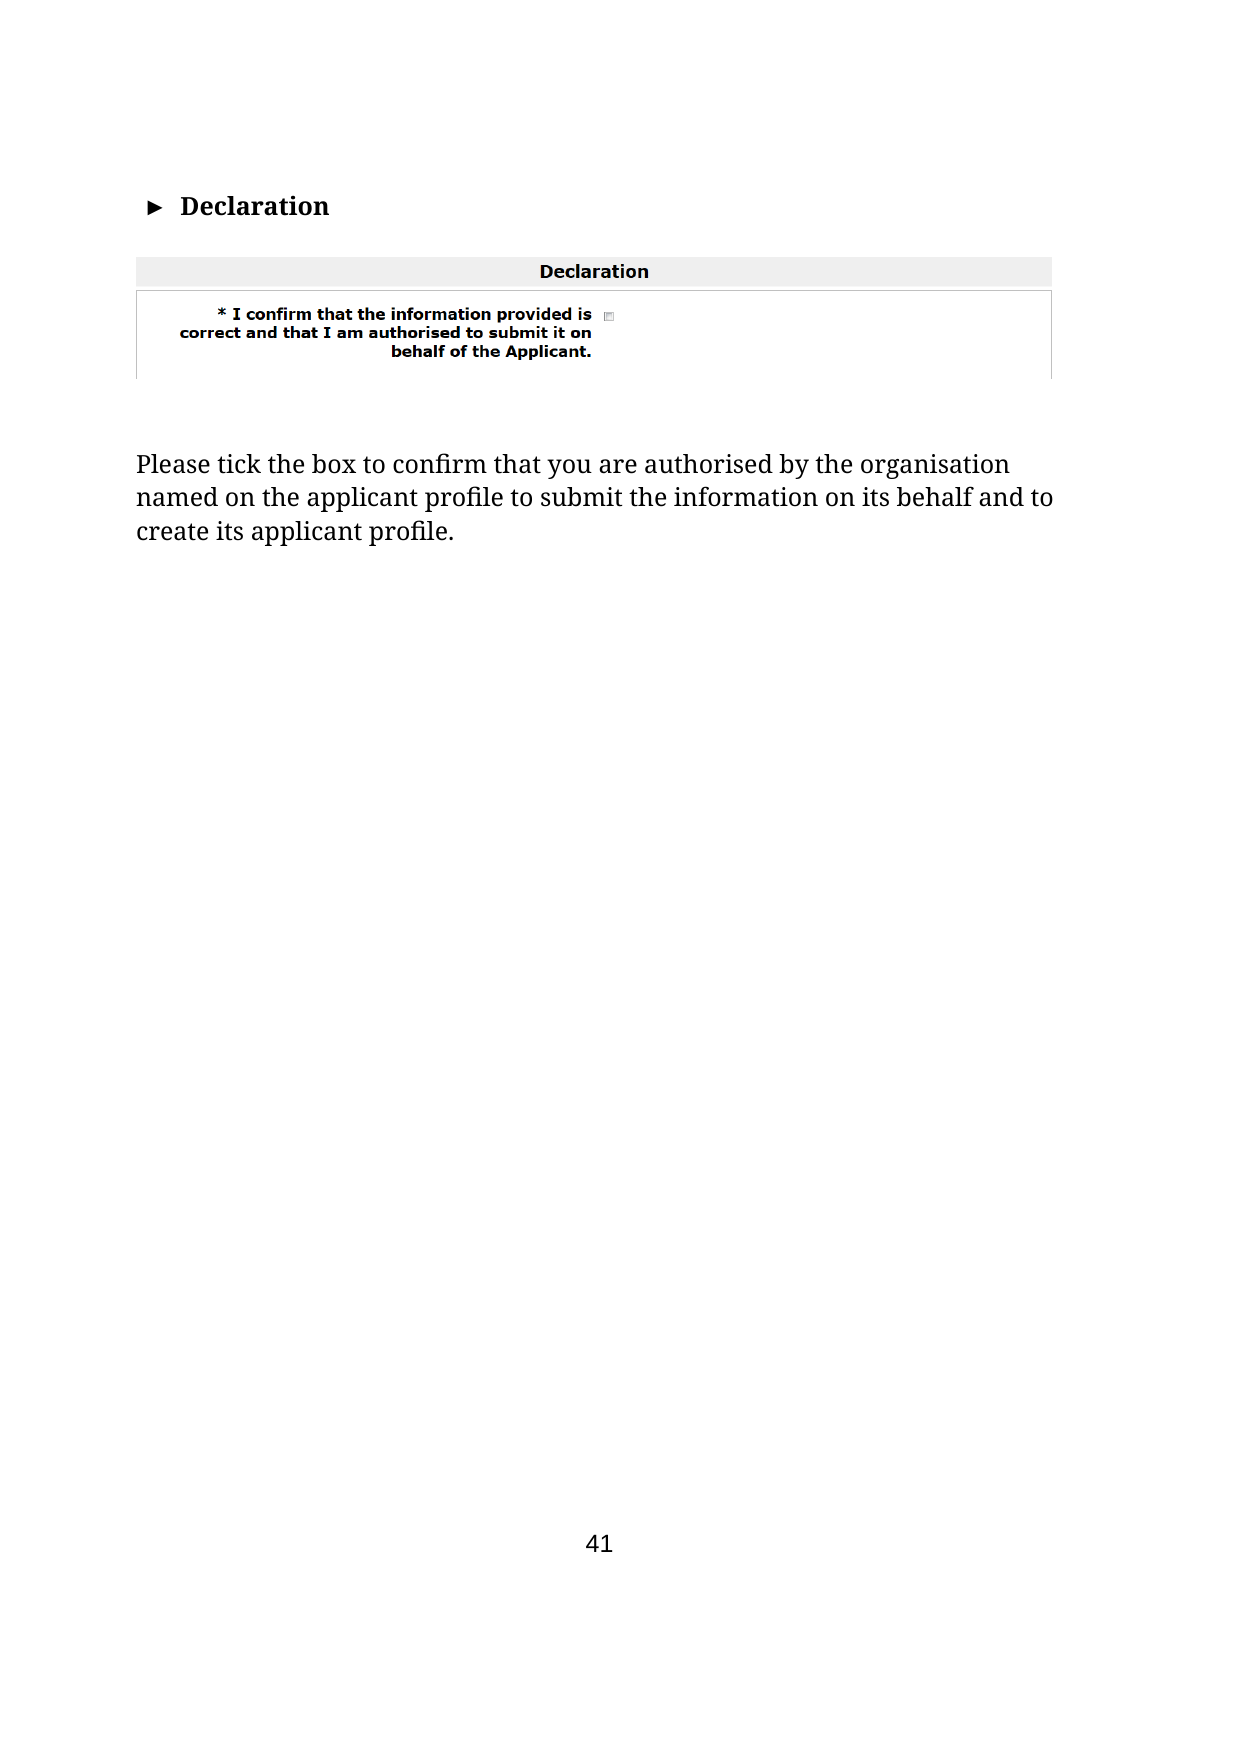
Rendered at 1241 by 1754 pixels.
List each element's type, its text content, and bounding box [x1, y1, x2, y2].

text Please tick the box to confirm that you are authorised by the organisation named on the applicant profile to submit the information on its behalf and to create its applicant profile. [136, 447, 1063, 547]
list Declaration [143, 189, 1063, 223]
picture [135, 257, 1053, 379]
